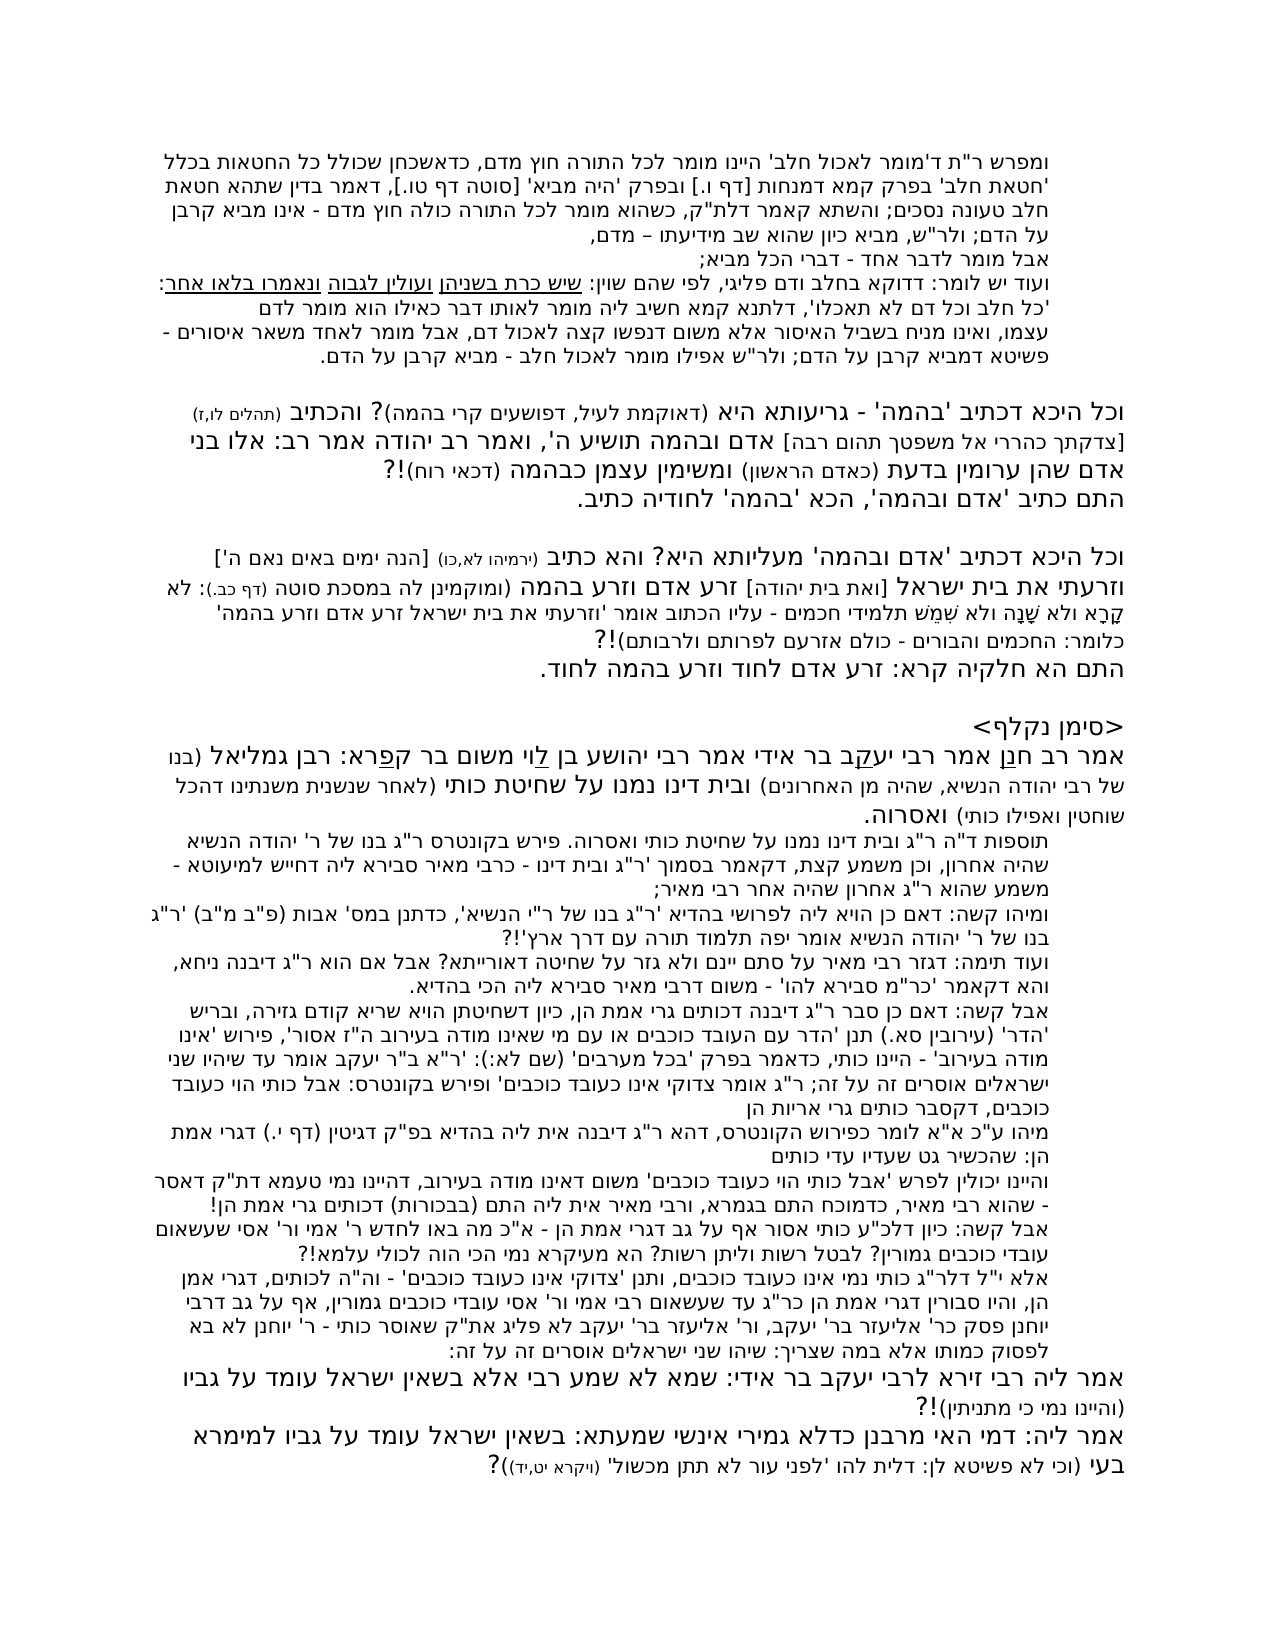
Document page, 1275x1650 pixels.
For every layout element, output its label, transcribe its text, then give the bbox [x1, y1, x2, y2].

text מיהו ע"כ א"א לומר כפירוש הקונטרס, דהא ר"ג דיבנה אית ליה בהדיא בפ"ק דגיטין (דף י.) דגרי אמת הן: שהכשיר גט שעדיו עדי כותים [150, 1120, 1050, 1169]
text וכל היכא דכתיב 'בהמה' - גריעותא היא (דאוקמת לעיל, דפושעים קרי בהמה)? והכתיב (תהלים לו,ז) [צדקתך כהררי אל משפטך תהום רבה] אדם ובהמה תושיע ה', ואמר רב יהודה אמר רב: אלו בני אדם שהן ערומין בדעת (כאדם הראשון) ומשימין עצמן כבהמה (דכאי רוח)!? [150, 397, 1125, 485]
text אמר רב חנן אמר רבי יעקב בר אידי אמר רבי יהושע בן לוי משום בר קפרא: רבן גמליאל (בנו של רבי יהודה הנשיא, שהיה מן האחרונים) ובית דינו נמנו על שחיטת כותי (לאחר שנשנית משנתינו דהכל שוחטין ואפילו כותי) ואסרוה. [150, 741, 1125, 829]
text תוספות ד"ה ר"ג ובית דינו נמנו על שחיטת כותי ואסרוה. פירש בקונטרס ר"ג בנו של ר' יהודה הנשיא שהיה אחרון, וכן משמע קצת, דקאמר בסמוך 'ר"ג ובית דינו - כרבי מאיר סבירא ליה דחייש למיעוטא - משמע שהוא ר"ג אחרון שהיה אחר רבי מאיר; [150, 829, 1050, 902]
text אמר ליה רבי זירא לרבי יעקב בר אידי: שמא לא שמע רבי אלא בשאין ישראל עומד על גביו (והיינו נמי כי מתניתין)!? [150, 1363, 1125, 1421]
text ומיהו קשה: דאם כן הויא ליה לפרושי בהדיא 'ר"ג בנו של ר"י הנשיא', כדתנן במס' אבות (פ"ב מ"ב) 'ר"ג בנו של ר' יהודה הנשיא אומר יפה תלמוד תורה עם דרך ארץ'!? [150, 902, 1050, 950]
text אבל קשה: כיון דלכ"ע כותי אסור אף על גב דגרי אמת הן - א"כ מה באו לחדש ר' אמי ור' אסי שעשאום עובדי כוכבים גמורין? לבטל רשות וליתן רשות? הא מעיקרא נמי הכי הוה לכולי עלמא!? [150, 1217, 1050, 1266]
text אלא י"ל דלר"ג כותי נמי אינו כעובד כוכבים, ותנן 'צדוקי אינו כעובד כוכבים' - וה"ה לכותים, דגרי אמן הן, והיו סבורין דגרי אמת הן כר"ג עד שעשאום רבי אמי ור' אסי עובדי כוכבים גמורין, אף על גב דרבי יוחנן פסק כר' אליעזר בר' יעקב, ור' אליעזר בר' יעקב לא פליג את"ק שאוסר כותי - ר' יוחנן לא בא לפסוק כמותו אלא במה שצריך: שיהו שני ישראלים אוסרים זה על זה: [150, 1266, 1050, 1363]
text וכל היכא דכתיב 'אדם ובהמה' מעליותא היא? והא כתיב (ירמיהו לא,כו) [הנה ימים באים נאם ה'] וזרעתי את בית ישראל [ואת בית יהודה] זרע אדם וזרע בהמה (ומוקמינן לה במסכת סוטה (דף כב.): לא קָרָא ולא שָׁנָה ולא שִׁמֵשׁ תלמידי חכמים - עליו הכתוב אומר 'וזרעתי את בית ישראל זרע אדם וזרע בהמה' כלומר: החכמים והבורים - כולם אזרעם לפרותם ולרבותם)!? [150, 543, 1125, 654]
text ועוד תימה: דגזר רבי מאיר על סתם יינם ולא גזר על שחיטה דאורייתא? אבל אם הוא ר"ג דיבנה ניחא, והא דקאמר 'כר"מ סבירא להו' - משום דרבי מאיר סבירא ליה הכי בהדיא. [150, 950, 1050, 999]
text אמר ליה: דמי האי מרבנן כדלא גמירי אינשי שמעתא: בשאין ישראל עומד על גביו למימרא בעי (וכי לא פשיטא לן: דלית להו 'לפני עור לא תתן מכשול' (ויקרא יט,יד))? [150, 1421, 1125, 1479]
text התם כתיב 'אדם ובהמה', הכא 'בהמה' לחודיה כתיב. [150, 485, 1125, 514]
text ומפרש ר"ת ד'מומר לאכול חלב' היינו מומר לכל התורה חוץ מדם, כדאשכחן שכולל כל החטאות בכלל 'חטאת חלב' בפרק קמא דמנחות [דף ו.] ובפרק 'היה מביא' [סוטה דף טו.], דאמר בדין שתהא חטאת חלב טעונה נסכים; והשתא קאמר דלת"ק, כשהוא מומר לכל התורה כולה חוץ מדם - אינו מביא קרבן על הדם; ולר"ש, מביא כיון שהוא שב מידיעתו – מדם, [150, 150, 1050, 247]
text התם הא חלקיה קרא: זרע אדם לחוד וזרע בהמה לחוד. [150, 654, 1125, 683]
text ועוד יש לומר: דדוקא בחלב ודם פליגי, לפי שהם שוין: שיש כרת בשניהן ועולין לגבוה ונאמרו בלאו אחר: 'כל חלב וכל דם לא תאכלו', דלתנא קמא חשיב ליה מומר לאותו דבר כאילו הוא מומר לדם [150, 271, 1050, 320]
text עצמו, ואינו מניח בשביל האיסור אלא משום דנפשו קצה לאכול דם, אבל מומר לאחד משאר איסורים - פשיטא דמביא קרבן על הדם; ולר"ש אפילו מומר לאכול חלב - מביא קרבן על הדם. [150, 320, 1050, 368]
text <סימן נקלף> [150, 712, 1125, 741]
text אבל מומר לדבר אחד - דברי הכל מביא; [150, 247, 1050, 271]
text אבל קשה: דאם כן סבר ר"ג דיבנה דכותים גרי אמת הן, כיון דשחיטתן הויא שריא קודם גזירה, ובריש 'הדר' (עירובין סא.) תנן 'הדר עם העובד כוכבים או עם מי שאינו מודה בעירוב ה"ז אסור', פירוש 'אינו מודה בעירוב' - היינו כותי, כדאמר בפרק 'בכל מערבים' (שם לא:): 'ר"א ב"ר יעקב אומר עד שיהיו שני ישראלים אוסרים זה על זה; ר"ג אומר צדוקי אינו כעובד כוכבים' ופירש בקונטרס: אבל כותי הוי כעובד כוכבים, דקסבר כותים גרי אריות הן [150, 999, 1050, 1120]
text והיינו יכולין לפרש 'אבל כותי הוי כעובד כוכבים' משום דאינו מודה בעירוב, דהיינו נמי טעמא דת"ק דאסר - שהוא רבי מאיר, כדמוכח התם בגמרא, ורבי מאיר אית ליה התם (בבכורות) דכותים גרי אמת הן! [150, 1169, 1050, 1217]
